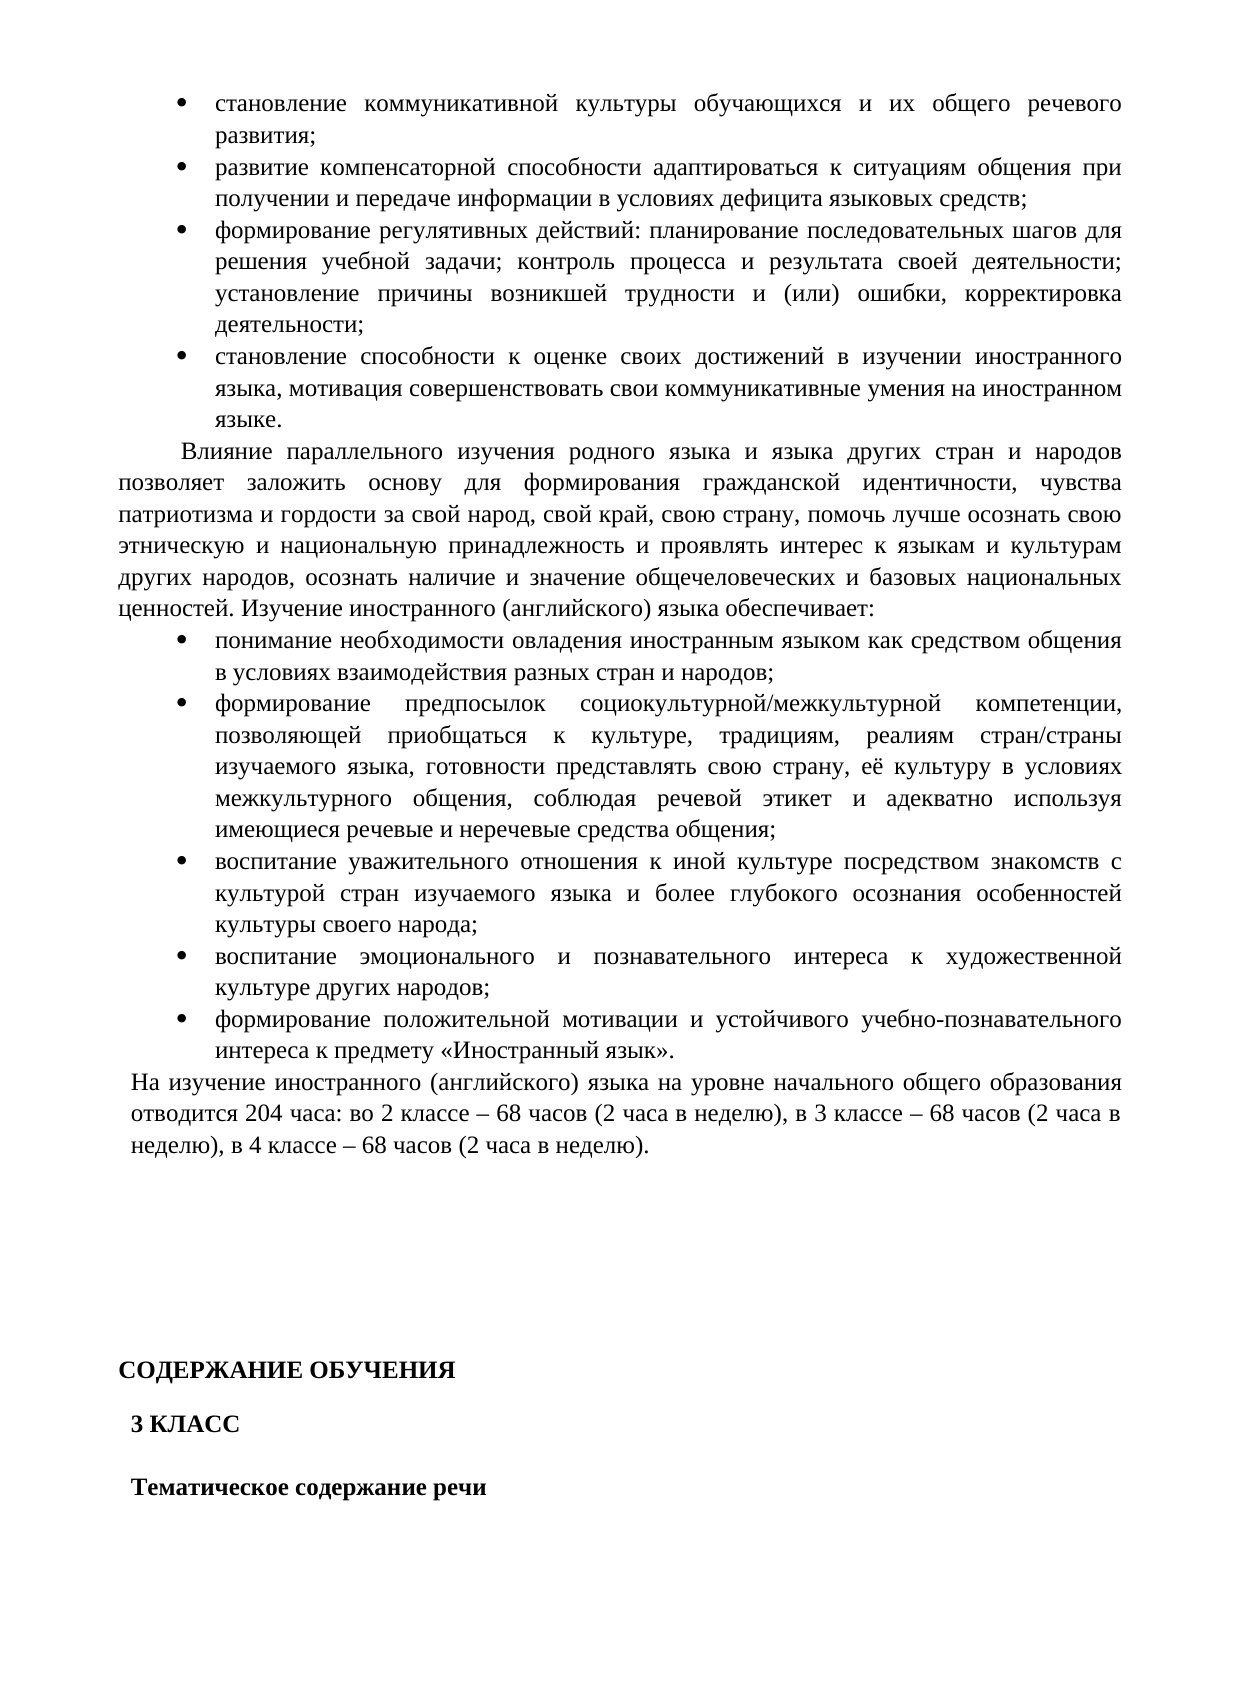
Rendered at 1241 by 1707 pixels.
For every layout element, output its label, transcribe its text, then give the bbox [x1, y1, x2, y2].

list формирование положительной мотивации и устойчивого учебно-познавательного интереса к предмету «Иностранный язык». [177, 1004, 1122, 1064]
list становление способности к оценке своих достижений в изучении иностранного языка, мотивация совершенствовать свои коммуникативные умения на иностранном языке. [177, 341, 1122, 433]
text ‌На изучение иностранного (английского) языка на уровне начального общего образования отводится 204 часа: во 2 классе – 68 часов (2 часа в неделю), в 3 классе – 68 часов (2 часа в неделю), в 4 классе – 68 часов (2 часа в неделю).‌‌ [131, 1067, 1122, 1159]
list развитие компенсаторной способности адаптироваться к ситуациям общения при получении и передаче информации в условиях дефицита языковых средств; [177, 152, 1122, 212]
list воспитание эмоционального и познавательного интереса к художественной культуре других народов; [177, 941, 1122, 1001]
list становление коммуникативной культуры обучающихся и их общего речевого развития; [177, 88, 1122, 149]
list понимание необходимости овладения иностранным языком как средством общения в условиях взаимодействия разных стран и народов; [177, 625, 1122, 685]
list формирование регулятивных действий: планирование последовательных шагов для решения учебной задачи; контроль процесса и результата своей деятельности; установление причины возникшей трудности и (или) ошибки, корректировка деятельности; [177, 215, 1122, 338]
list формирование предпосылок социокультурной/межкультурной компетенции, позволяющей приобщаться к культуре, традициям, реалиям стран/страны изучаемого языка, готовности представлять свою страну, её культуру в условиях межкультурного общения, соблюдая речевой этикет и адекватно используя имеющиеся речевые и неречевые средства общения; [177, 688, 1122, 843]
text 3 КЛАСС [131, 1409, 1122, 1437]
text Тематическое содержание речи [131, 1472, 1122, 1501]
list воспитание уважительного отношения к иной культуре посредством знакомств с культурой стран изучаемого языка и более глубокого осознания особенностей культуры своего народа; [177, 846, 1122, 938]
text Влияние параллельного изучения родного языка и языка других стран и народов позволяет заложить основу для формирования гражданской идентичности, чувства патриотизма и гордости за свой народ, свой край, свою страну, помочь лучше осознать свою этническую и национальную принадлежность и проявлять интерес к языкам и культурам других народов, осознать наличие и значение общечеловеческих и базовых национальных ценностей. Изучение иностранного (английского) языка обеспечивает: [118, 436, 1122, 622]
text СОДЕРЖАНИЕ ОБУЧЕНИЯ [118, 1355, 1122, 1383]
